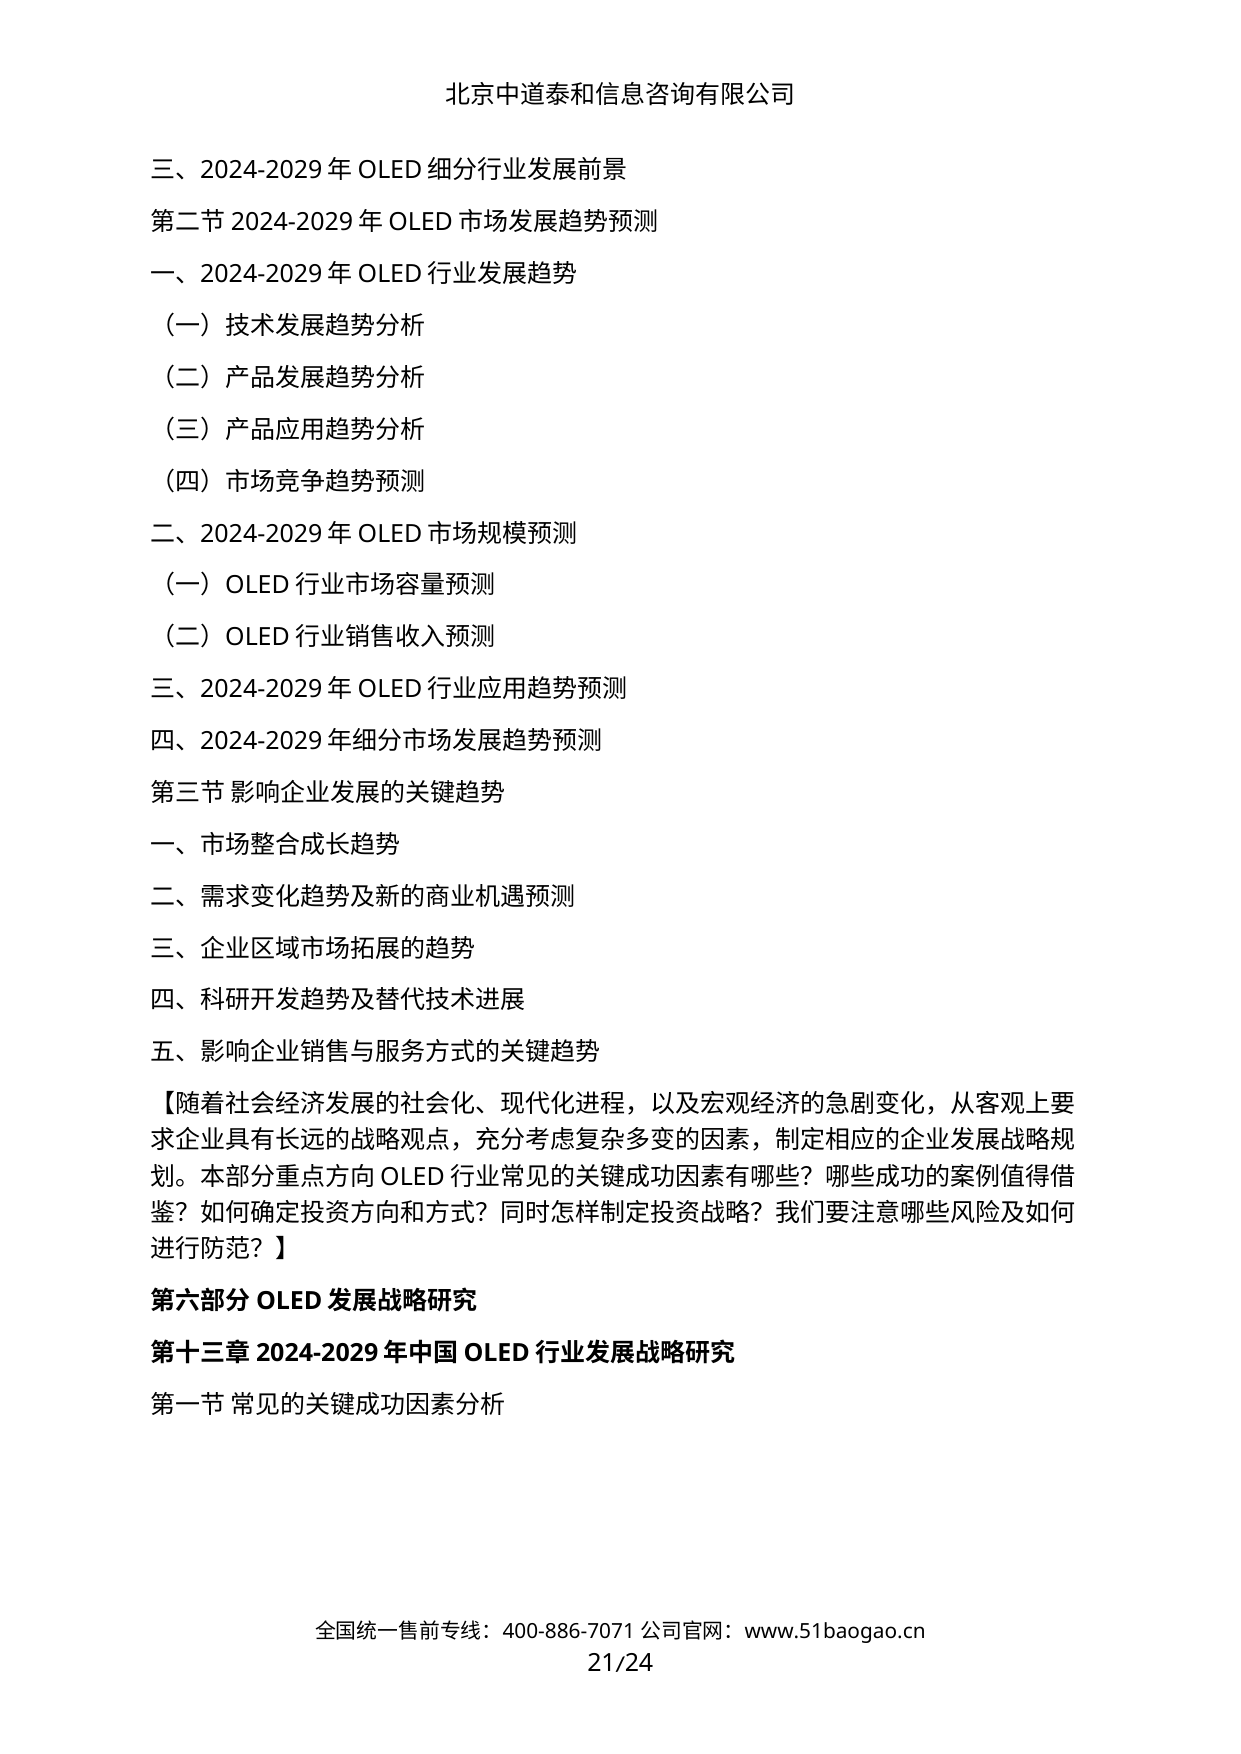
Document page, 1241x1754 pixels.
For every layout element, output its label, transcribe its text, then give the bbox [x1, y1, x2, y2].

text 第六部分 OLED发展战略研究 [150, 1281, 1090, 1317]
text 【随着社会经济发展的社会化、现代化进程，以及宏观经济的急剧变化，从客观上要求企业具有长远的战略观点，充分考虑复杂多变的因素，制定相应的企业发展战略规划。本部分重点方向OLED行业常见的关键成功因素有哪些？哪些成功的案例值得借鉴？如何确定投资方向和方式？同时怎样制定投资战略？我们要注意哪些风险及如何进行防范？】 [150, 1084, 1090, 1265]
text （二）产品发展趋势分析 [150, 357, 1090, 394]
text 第十三章 2024-2029年中国OLED行业发展战略研究 [150, 1332, 1090, 1369]
text 第一节 常见的关键成功因素分析 [150, 1384, 1090, 1421]
text 五、影响企业销售与服务方式的关键趋势 [150, 1032, 1090, 1068]
text 三、2024-2029年OLED行业应用趋势预测 [150, 669, 1090, 705]
text 三、2024-2029年OLED细分行业发展前景 [150, 150, 1090, 186]
text （一）OLED行业市场容量预测 [150, 565, 1090, 601]
text （三）产品应用趋势分析 [150, 409, 1090, 446]
text 一、市场整合成长趋势 [150, 824, 1090, 861]
text （四）市场竞争趋势预测 [150, 461, 1090, 497]
text 一、2024-2029年OLED行业发展趋势 [150, 254, 1090, 290]
text 第二节 2024-2029年OLED市场发展趋势预测 [150, 202, 1090, 238]
text （一）技术发展趋势分析 [150, 306, 1090, 342]
text （二）OLED行业销售收入预测 [150, 617, 1090, 653]
text 四、科研开发趋势及替代技术进展 [150, 980, 1090, 1016]
text 二、2024-2029年OLED市场规模预测 [150, 513, 1090, 549]
text 二、需求变化趋势及新的商业机遇预测 [150, 876, 1090, 912]
text 四、2024-2029年细分市场发展趋势预测 [150, 721, 1090, 757]
text 第三节 影响企业发展的关键趋势 [150, 772, 1090, 809]
text 三、企业区域市场拓展的趋势 [150, 928, 1090, 964]
